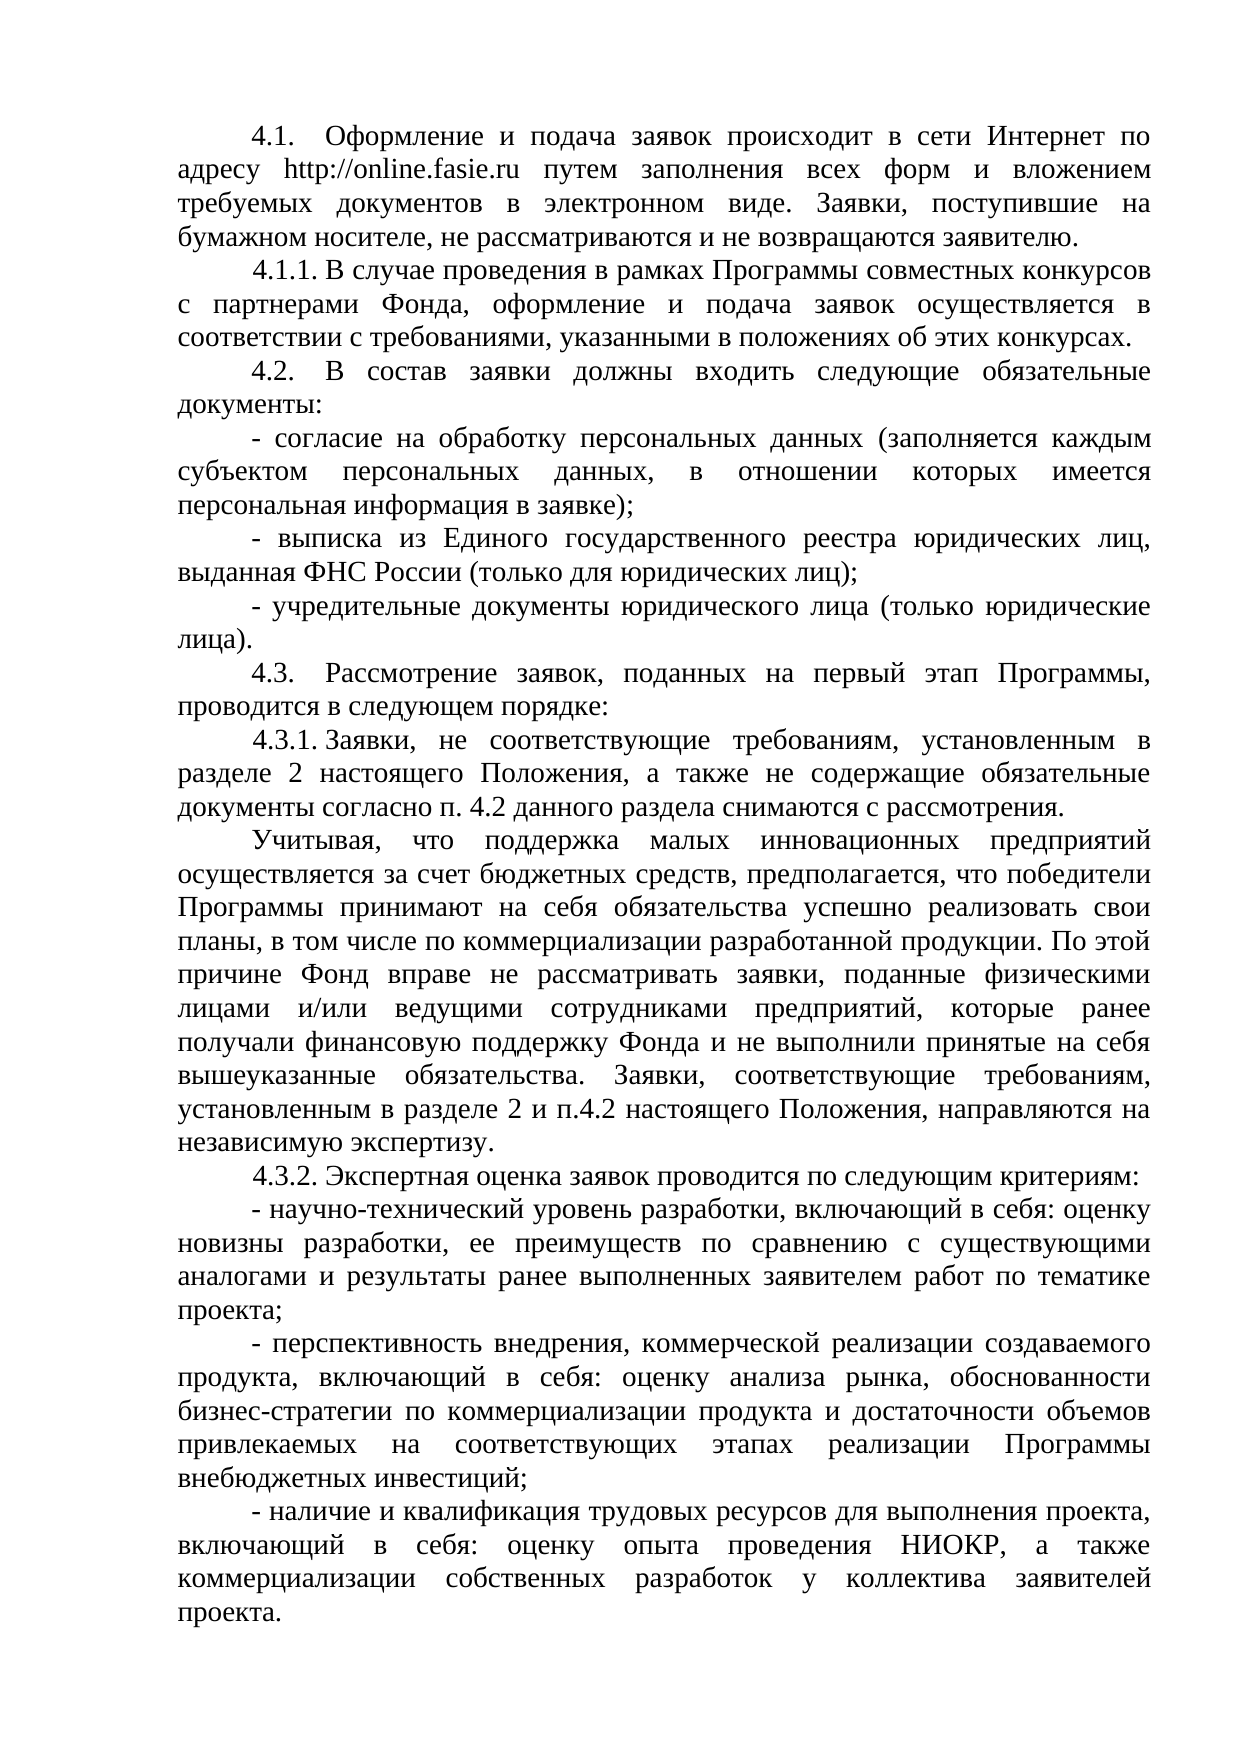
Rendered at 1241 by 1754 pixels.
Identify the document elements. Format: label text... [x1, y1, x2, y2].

text - научно-технический уровень разработки, включающий в себя: оценку новизны разработки, ее преимуществ по сравнению с существующими аналогами и результаты ранее выполненных заявителем работ по тематике проекта; [177, 1191, 1152, 1326]
text - учредительные документы юридического лица (только юридические лица). [177, 588, 1152, 655]
list Оформление и подача заявок происходит в сети Интернет по адресу http://online.fasie.ru путем заполнения всех форм и вложением требуемых документов в электронном виде. Заявки, поступившие на бумажном носителе, не рассматриваются и не возвращаются заявителю. [177, 118, 1152, 252]
text - перспективность внедрения, коммерческой реализации создаваемого продукта, включающий в себя: оценку анализа рынка, обоснованности бизнес-стратегии по коммерциализации продукта и достаточности объемов привлекаемых на соответствующих этапах реализации Программы внебюджетных инвестиций; [177, 1326, 1152, 1493]
text - наличие и квалификация трудовых ресурсов для выполнения проекта, включающий в себя: оценку опыта проведения НИОКР, а также коммерциализации собственных разработок у коллектива заявителей проекта. [177, 1493, 1152, 1627]
text - выписка из Единого государственного реестра юридических лиц, выданная ФНС России (только для юридических лиц); [177, 521, 1152, 588]
list В состав заявки должны входить следующие обязательные документы: [177, 353, 1152, 420]
text Учитывая, что поддержка малых инновационных предприятий осуществляется за счет бюджетных средств, предполагается, что победители Программы принимают на себя обязательства успешно реализовать свои планы, в том числе по коммерциализации разработанной продукции. По этой причине Фонд вправе не рассматривать заявки, поданные физическими лицами и/или ведущими сотрудниками предприятий, которые ранее получали финансовую поддержку Фонда и не выполнили принятые на себя вышеуказанные обязательства. Заявки, соответствующие требованиям, установленным в разделе 2 и п.4.2 настоящего Положения, направляются на независимую экспертизу. [177, 822, 1152, 1158]
list Экспертная оценка заявок проводится по следующим критериям: [177, 1158, 1152, 1191]
list Заявки, не соответствующие требованиям, установленным в разделе 2 настоящего Положения, а также не содержащие обязательные документы согласно п. 4.2 данного раздела снимаются с рассмотрения. [177, 722, 1152, 822]
text - согласие на обработку персональных данных (заполняется каждым субъектом персональных данных, в отношении которых имеется персональная информация в заявке); [177, 420, 1152, 521]
list В случае проведения в рамках Программы совместных конкурсов с партнерами Фонда, оформление и подача заявок осуществляется в соответствии с требованиями, указанными в положениях об этих конкурсах. [177, 252, 1152, 353]
list Рассмотрение заявок, поданных на первый этап Программы, проводится в следующем порядке: [177, 655, 1152, 722]
